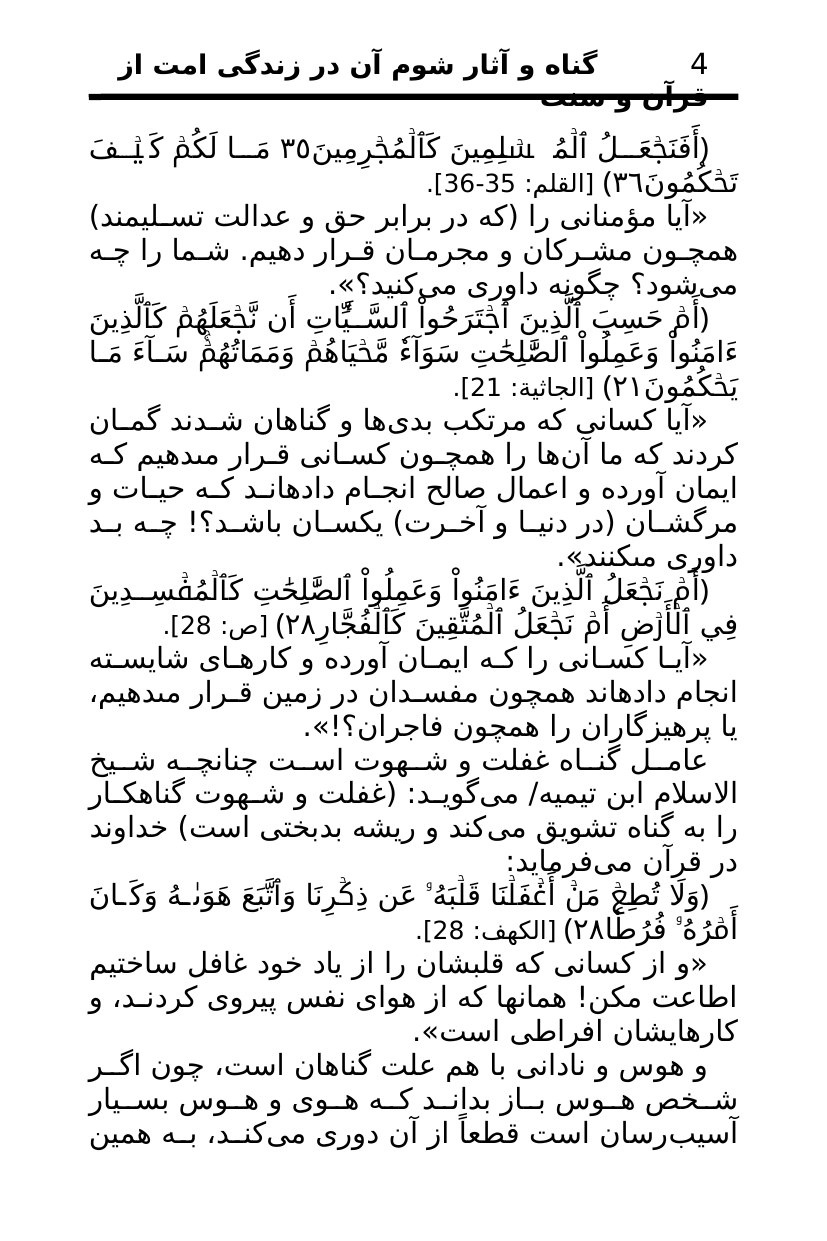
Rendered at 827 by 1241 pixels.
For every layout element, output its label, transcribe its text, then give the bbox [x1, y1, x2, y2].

text ﴿أَفَنَجۡعَلُ ٱلۡمُسۡلِمِينَ كَٱلۡمُجۡرِمِينَ٣٥ مَا لَكُمۡ كَيۡفَ تَحۡكُمُونَ٣٦﴾ [القلم: 35-36]. [89, 132, 738, 199]
text ﴿أَمۡ حَسِبَ ٱلَّذِينَ ٱجۡتَرَحُواْ ٱلسَّيِّ‍َٔاتِ أَن نَّجۡعَلَهُمۡ كَٱلَّذِينَ ءَامَنُواْ وَعَمِلُواْ ٱلصَّٰلِحَٰتِ سَوَآءٗ مَّحۡيَاهُمۡ وَمَمَاتُهُمۡۚ سَآءَ مَا يَحۡكُمُونَ٢١﴾ [الجاثية: 21]. [89, 301, 738, 403]
text «آیا مؤمنانی را (که در برابر حق و عدالت تسلیمند) همچون مشرکان و مجرمان قرار دهیم. شما را چه می‌شود؟ چگونه داوری می‌کنید؟». [89, 199, 738, 301]
text ﴿وَلَا تُطِعۡ مَنۡ أَغۡفَلۡنَا قَلۡبَهُۥ عَن ذِكۡرِنَا وَٱتَّبَعَ هَوَىٰهُ وَكَانَ أَمۡرُهُۥ فُرُطٗا٢٨﴾ [الكهف: 28]. [89, 879, 738, 947]
text عامل گناه غفلت و شهوت است چنانچه شیخ الاسلام ابن تیمیه/ می‌گوید: (غفلت و شهوت گناهکار را به گناه تشویق می‌کند و ریشه بدبختی است) خداوند در قرآن می‌فرماید: [89, 743, 738, 879]
text «آیا کسانى را که ایمان آورده و کارهاى شایسته انجام داده‏اند همچون مفسدان در زمین قرار مى‏دهیم، یا پرهیزگاران را همچون فاجران؟!». [89, 641, 738, 743]
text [89, 1048, 738, 1150]
text ﴿أَمۡ نَجۡعَلُ ٱلَّذِينَ ءَامَنُواْ وَعَمِلُواْ ٱلصَّٰلِحَٰتِ كَٱلۡمُفۡسِدِينَ فِي ٱلۡأَرۡضِ أَمۡ نَجۡعَلُ ٱلۡمُتَّقِينَ كَٱلۡفُجَّارِ٢٨﴾ [ص: 28]. [89, 573, 738, 641]
text «و از کسانى که قلبشان را از یاد خود غافل ساختیم اطاعت مکن! همانها که از هواى نفس پیروى کردند، و کارهایشان افراطى است». [89, 947, 738, 1048]
text «آیا کسانى که مرتکب بدی‌ها و گناهان شدند گمان کردند که ما آن‌ها را همچون کسانى قرار مى‏دهیم که ایمان آورده و اعمال صالح انجام داده‏اند که حیات و مرگشان (در دنیا و آخرت) یکسان باشد؟! چه بد داورى مى‏کنند». [89, 403, 738, 573]
